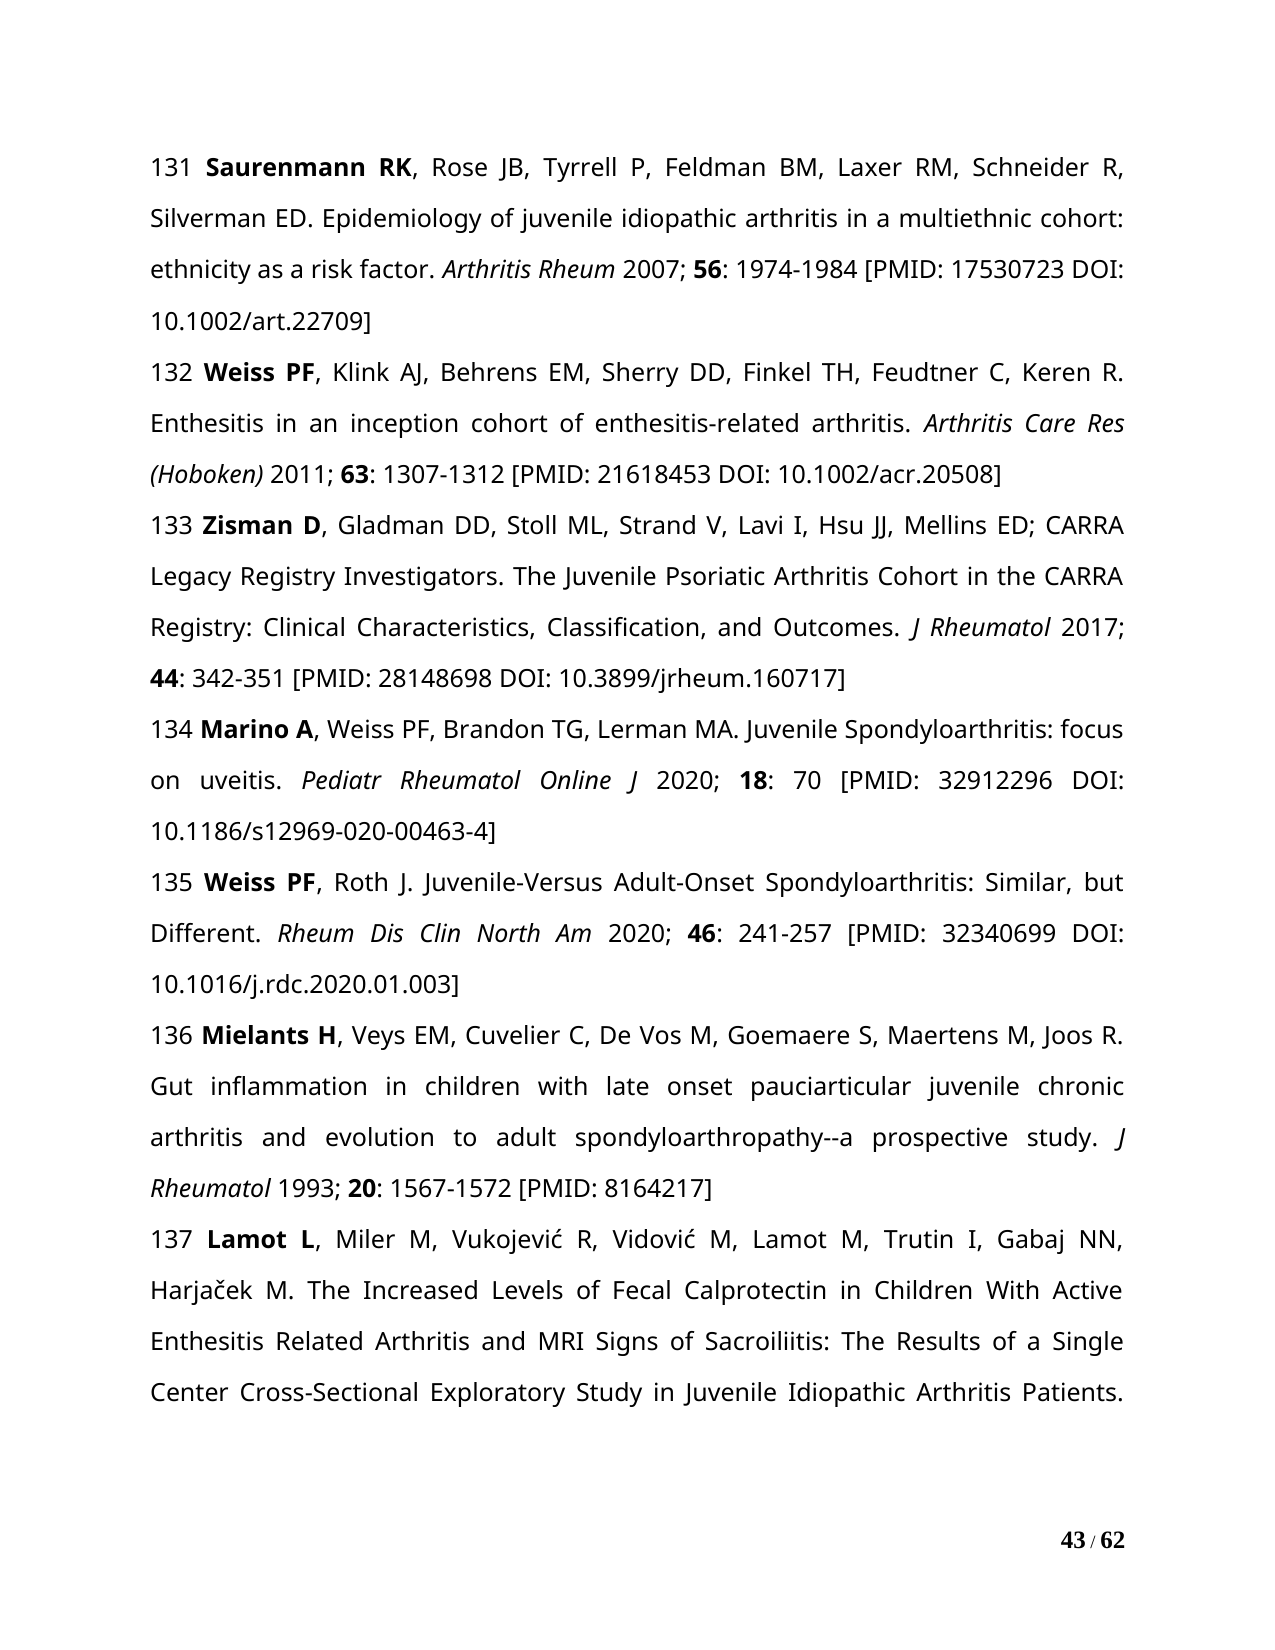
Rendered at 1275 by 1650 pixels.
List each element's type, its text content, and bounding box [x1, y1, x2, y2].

text 136 Mielants H, Veys EM, Cuvelier C, De Vos M, Goemaere S, Maertens M, Joos R. Gut inflammation in children with late onset pauciarticular juvenile chronic arthritis and evolution to adult spondyloarthropathy--a prospective study. J Rheumatol 1993; 20: 1567-1572 [PMID: 8164217] [150, 1018, 1125, 1205]
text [150, 1222, 1125, 1409]
text 133 Zisman D, Gladman DD, Stoll ML, Strand V, Lavi I, Hsu JJ, Mellins ED; CARRA Legacy Registry Investigators. The Juvenile Psoriatic Arthritis Cohort in the CARRA Registry: Clinical Characteristics, Classification, and Outcomes. J Rheumatol 2017; 44: 342-351 [PMID: 28148698 DOI: 10.3899/jrheum.160717] [150, 507, 1125, 694]
text 131 Saurenmann RK, Rose JB, Tyrrell P, Feldman BM, Laxer RM, Schneider R, Silverman ED. Epidemiology of juvenile idiopathic arthritis in a multiethnic cohort: ethnicity as a risk factor. Arthritis Rheum 2007; 56: 1974-1984 [PMID: 17530723 DOI: 10.1002/art.22709] [150, 150, 1125, 337]
text 132 Weiss PF, Klink AJ, Behrens EM, Sherry DD, Finkel TH, Feudtner C, Keren R. Enthesitis in an inception cohort of enthesitis-related arthritis. Arthritis Care Res (Hoboken) 2011; 63: 1307-1312 [PMID: 21618453 DOI: 10.1002/acr.20508] [150, 354, 1125, 490]
text 135 Weiss PF, Roth J. Juvenile-Versus Adult-Onset Spondyloarthritis: Similar, but Different. Rheum Dis Clin North Am 2020; 46: 241-257 [PMID: 32340699 DOI: 10.1016/j.rdc.2020.01.003] [150, 864, 1125, 1001]
text 134 Marino A, Weiss PF, Brandon TG, Lerman MA. Juvenile Spondyloarthritis: focus on uveitis. Pediatr Rheumatol Online J 2020; 18: 70 [PMID: 32912296 DOI: 10.1186/s12969-020-00463-4] [150, 711, 1125, 848]
